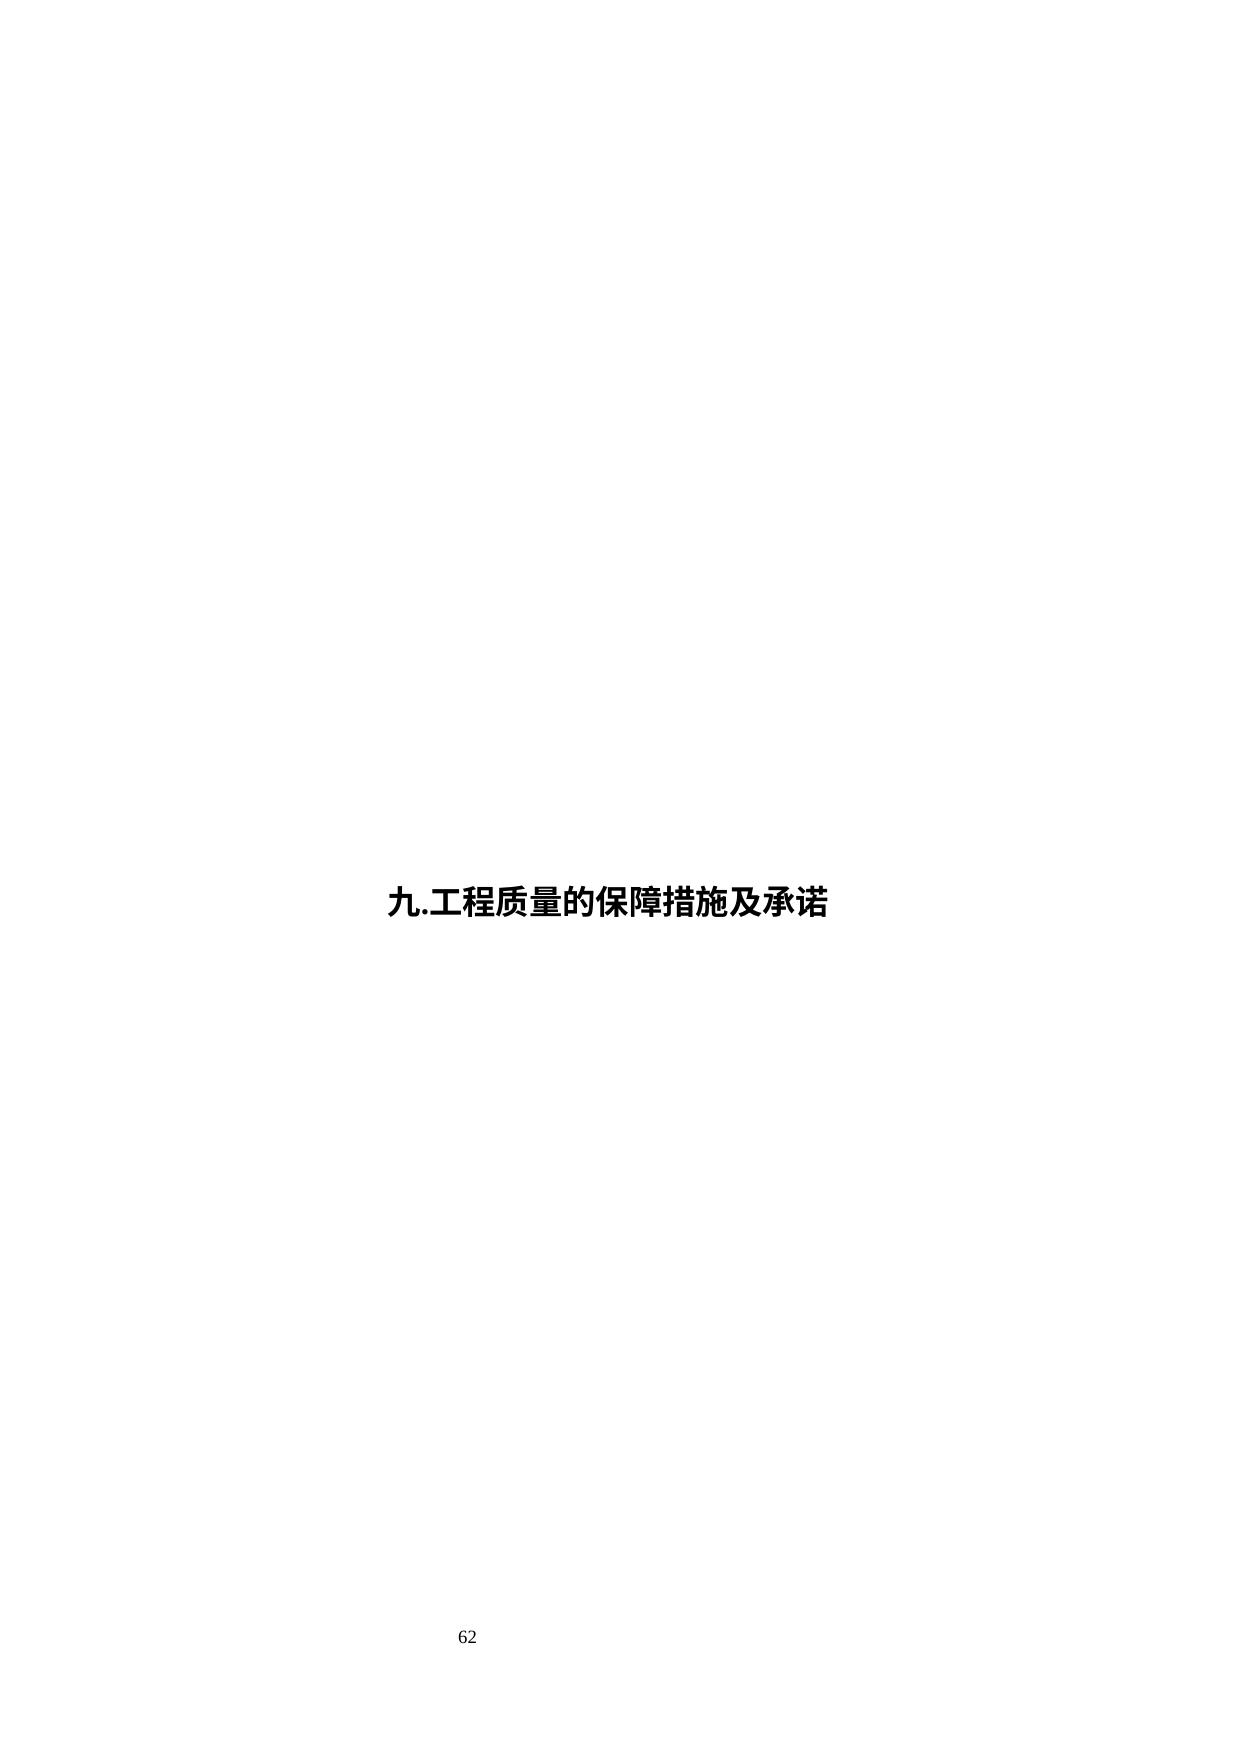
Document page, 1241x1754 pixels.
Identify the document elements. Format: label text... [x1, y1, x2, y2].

text 九.工程质量的保障措施及承诺 [110, 875, 1106, 925]
